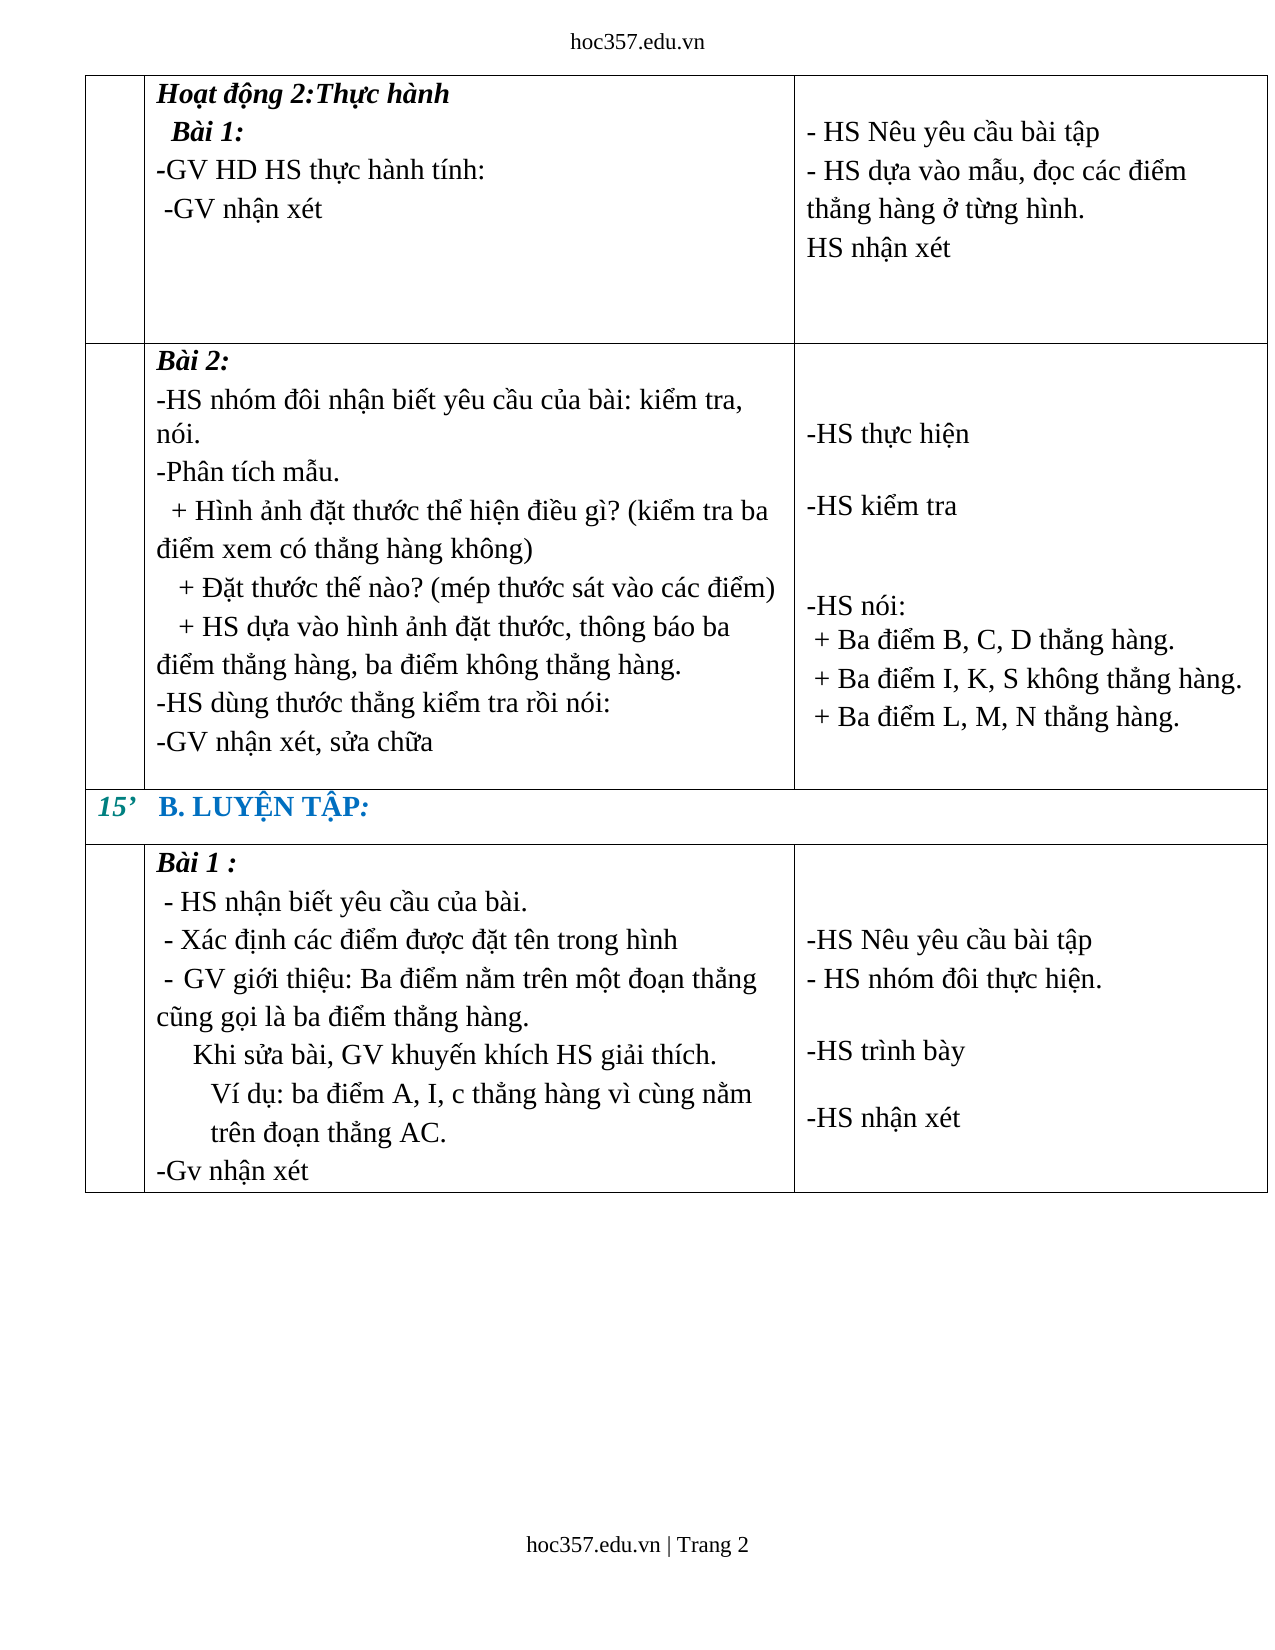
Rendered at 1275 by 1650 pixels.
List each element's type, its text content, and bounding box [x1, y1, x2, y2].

table_cell [86, 344, 144, 789]
table_cell -HS thực hiện -HS kiểm tra -HS nói: + Ba điểm B, C, D thẳng hàng. + Ba điểm I, K, S không thẳng hàng. + Ba điểm L, M, N thẳng hàng. [795, 344, 1267, 789]
table_header Hoạt động 2:Thực hành Bài 1: -GV HD HS thực hành tính: -GV nhận xét [145, 76, 794, 343]
table_cell -HS Nêu yêu cầu bài tập - HS nhóm đôi thực hiện. -HS trình bày -HS nhận xét [795, 845, 1267, 1192]
table_cell [86, 845, 144, 1192]
table_cell Bài 1 : HS nhận biết yêu cầu của bài. Xác định các điểm được đặt tên trong hình GV giới thiệu: Ba điểm nằm trên một đoạn thẳng cũng gọi là ba điểm thẳng hàng. Khi sửa bài, GV khuyến khích HS giải thích. Ví dụ: ba điểm A, I, с thẳng hàng vì cùng nằm trên đoạn thẳng AC. -Gv nhận xét [145, 845, 794, 1192]
table_header [86, 76, 144, 343]
table_header HS Nêu yêu cầu bài tập HS dựa vào mẫu, đọc các điểm thẳng hàng ở từng hình. HS nhận xét [795, 76, 1267, 343]
table_cell Bài 2: -HS nhóm đôi nhận biết yêu cầu của bài: kiểm tra, nói. -Phân tích mẫu. + Hình ảnh đặt thước thể hiện điều gì? (kiểm tra ba điểm xem có thẳng hàng không) + Đặt thước thế nào? (mép thước sát vào các điểm) + HS dựa vào hình ảnh đặt thước, thông báo ba điểm thẳng hàng, ba điểm không thẳng hàng. -HS dùng thước thẳng kiểm tra rồi nói: -GV nhận xét, sửa chữa [145, 344, 794, 789]
table_cell 15’ B. LUYỆN TẬP: [86, 790, 1267, 844]
